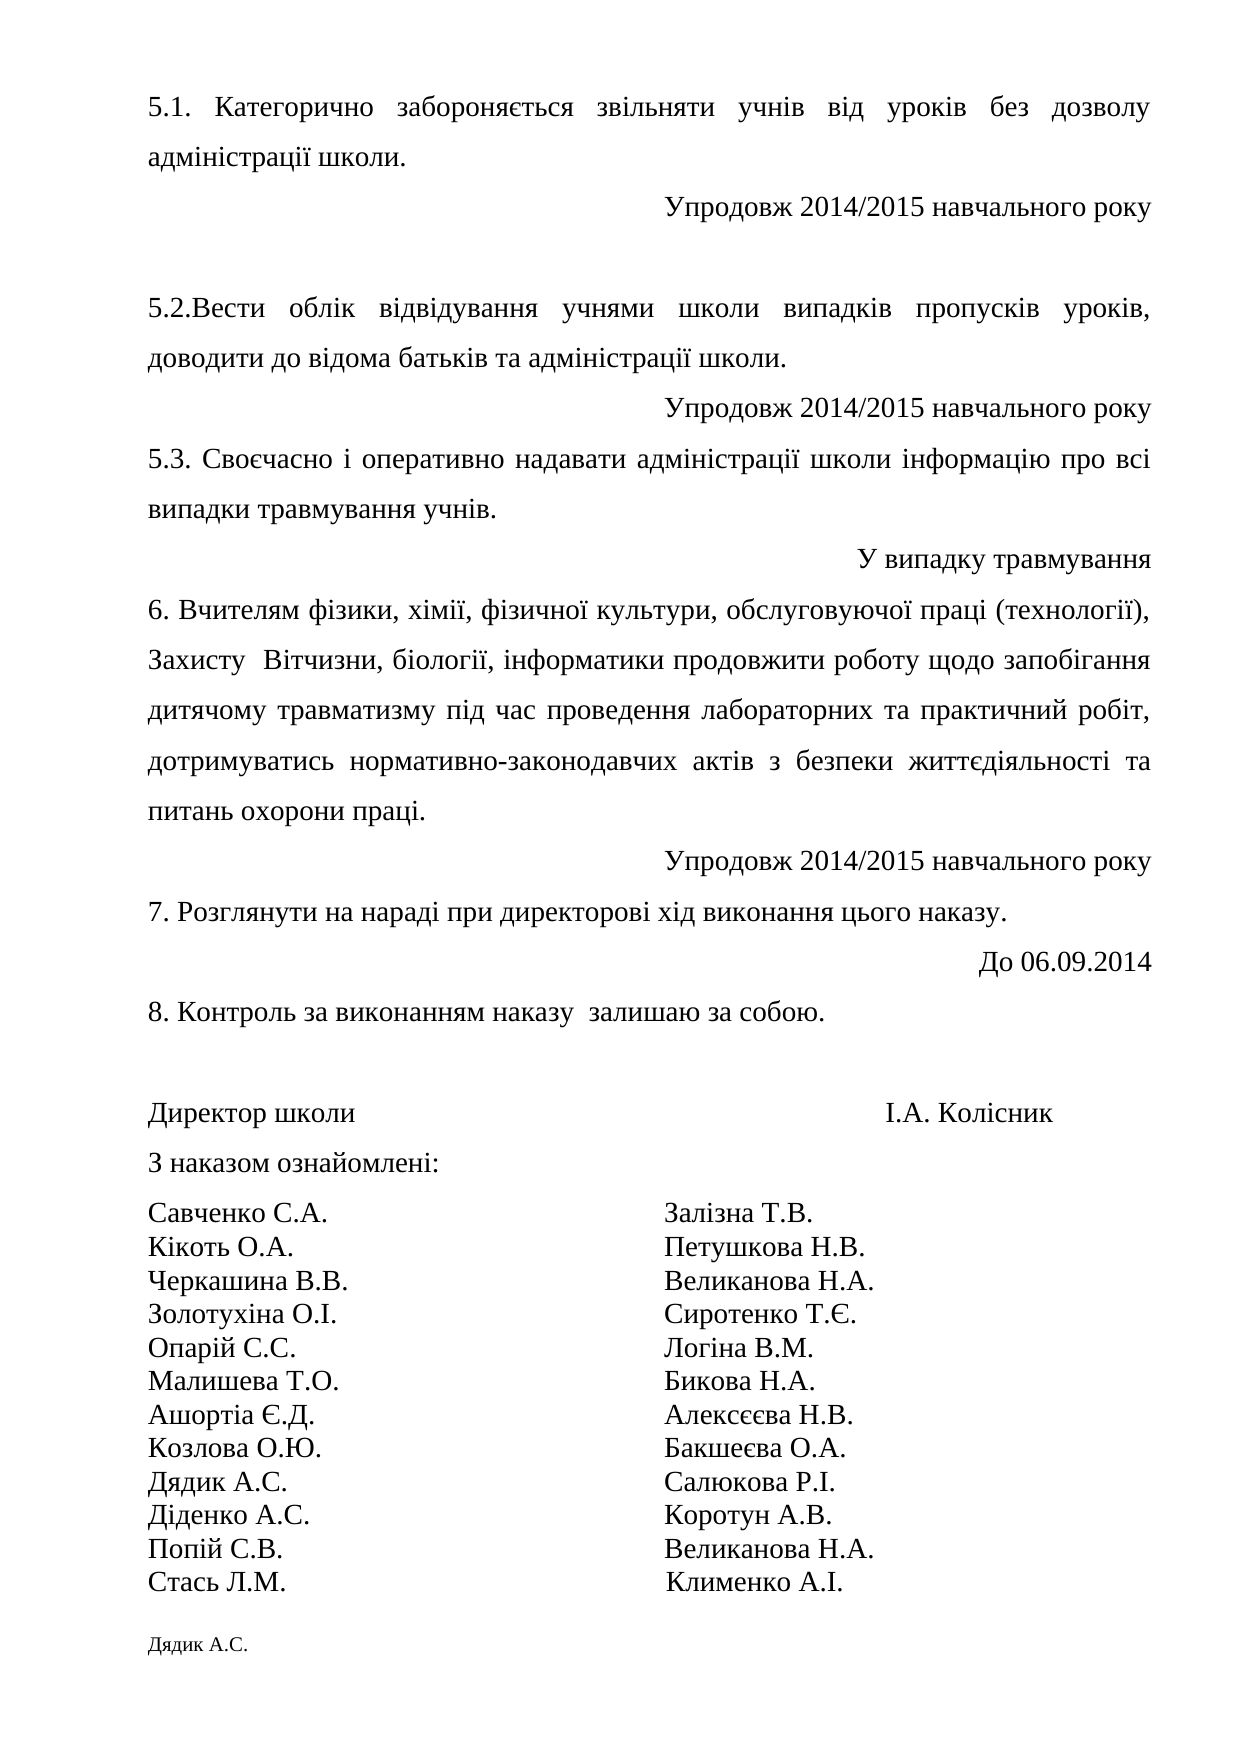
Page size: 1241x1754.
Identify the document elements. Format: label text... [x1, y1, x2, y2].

text Савченко С.А. Залізна Т.В. [148, 1196, 1152, 1229]
text Діденко А.С. Коротун А.В. [148, 1497, 1152, 1531]
text Малишева Т.О. Бикова Н.А. [148, 1363, 1152, 1397]
text До 06.09.2014 [148, 944, 1152, 977]
text Дядик А.С. [148, 1632, 1152, 1656]
text Опарій С.С. Логіна В.М. [148, 1330, 1152, 1363]
text Дядик А.С. Салюкова Р.І. [148, 1464, 1152, 1497]
text Директор школи І.А. Колісник [148, 1095, 1152, 1128]
text Упродовж 2014/2015 навчального року [148, 391, 1152, 424]
text 6. Вчителям фізики, хімії, фізичної культури, обслуговуючої праці (технології), Захисту Вітчизни, біології, інформатики продовжити роботу щодо запобігання дитячому травматизму під час проведення лабораторних та практичний робіт, дотримуватись нормативно-законодавчих актів з безпеки життєдіяльності та питань охорони праці. [148, 592, 1152, 827]
text 5.1. Категорично забороняється звільняти учнів від уроків без дозволу адміністрації школи. [148, 89, 1152, 172]
text Кікоть О.А. Петушкова Н.В. [148, 1229, 1152, 1263]
text 7. Розглянути на нараді при директорові хід виконання цього наказу. [148, 894, 1152, 927]
text Попій С.В. Великанова Н.А. [148, 1531, 1152, 1564]
text Черкашина В.В. Великанова Н.А. Золотухіна О.І. Сиротенко Т.Є. [148, 1263, 1152, 1330]
text У випадку травмування [148, 541, 1152, 575]
text Стась Л.М. Клименко А.І. [148, 1564, 1152, 1598]
text 5.2.Вести облік відвідування учнями школи випадків пропусків уроків, доводити до відома батьків та адміністрації школи. [148, 290, 1152, 374]
text Упродовж 2014/2015 навчального року [148, 843, 1152, 877]
text Козлова О.Ю. Бакшеєва О.А. [148, 1430, 1152, 1464]
text 8. Контроль за виконанням наказу залишаю за собою. [148, 994, 1152, 1028]
text 5.3. Своєчасно і оперативно надавати адміністрації школи інформацію про всі випадки травмування учнів. [148, 441, 1152, 525]
text З наказом ознайомлені: [148, 1145, 1152, 1179]
text Упродовж 2014/2015 навчального року [148, 189, 1152, 223]
text Ашортіа Є.Д. Алексєєва Н.В. [148, 1397, 1152, 1430]
